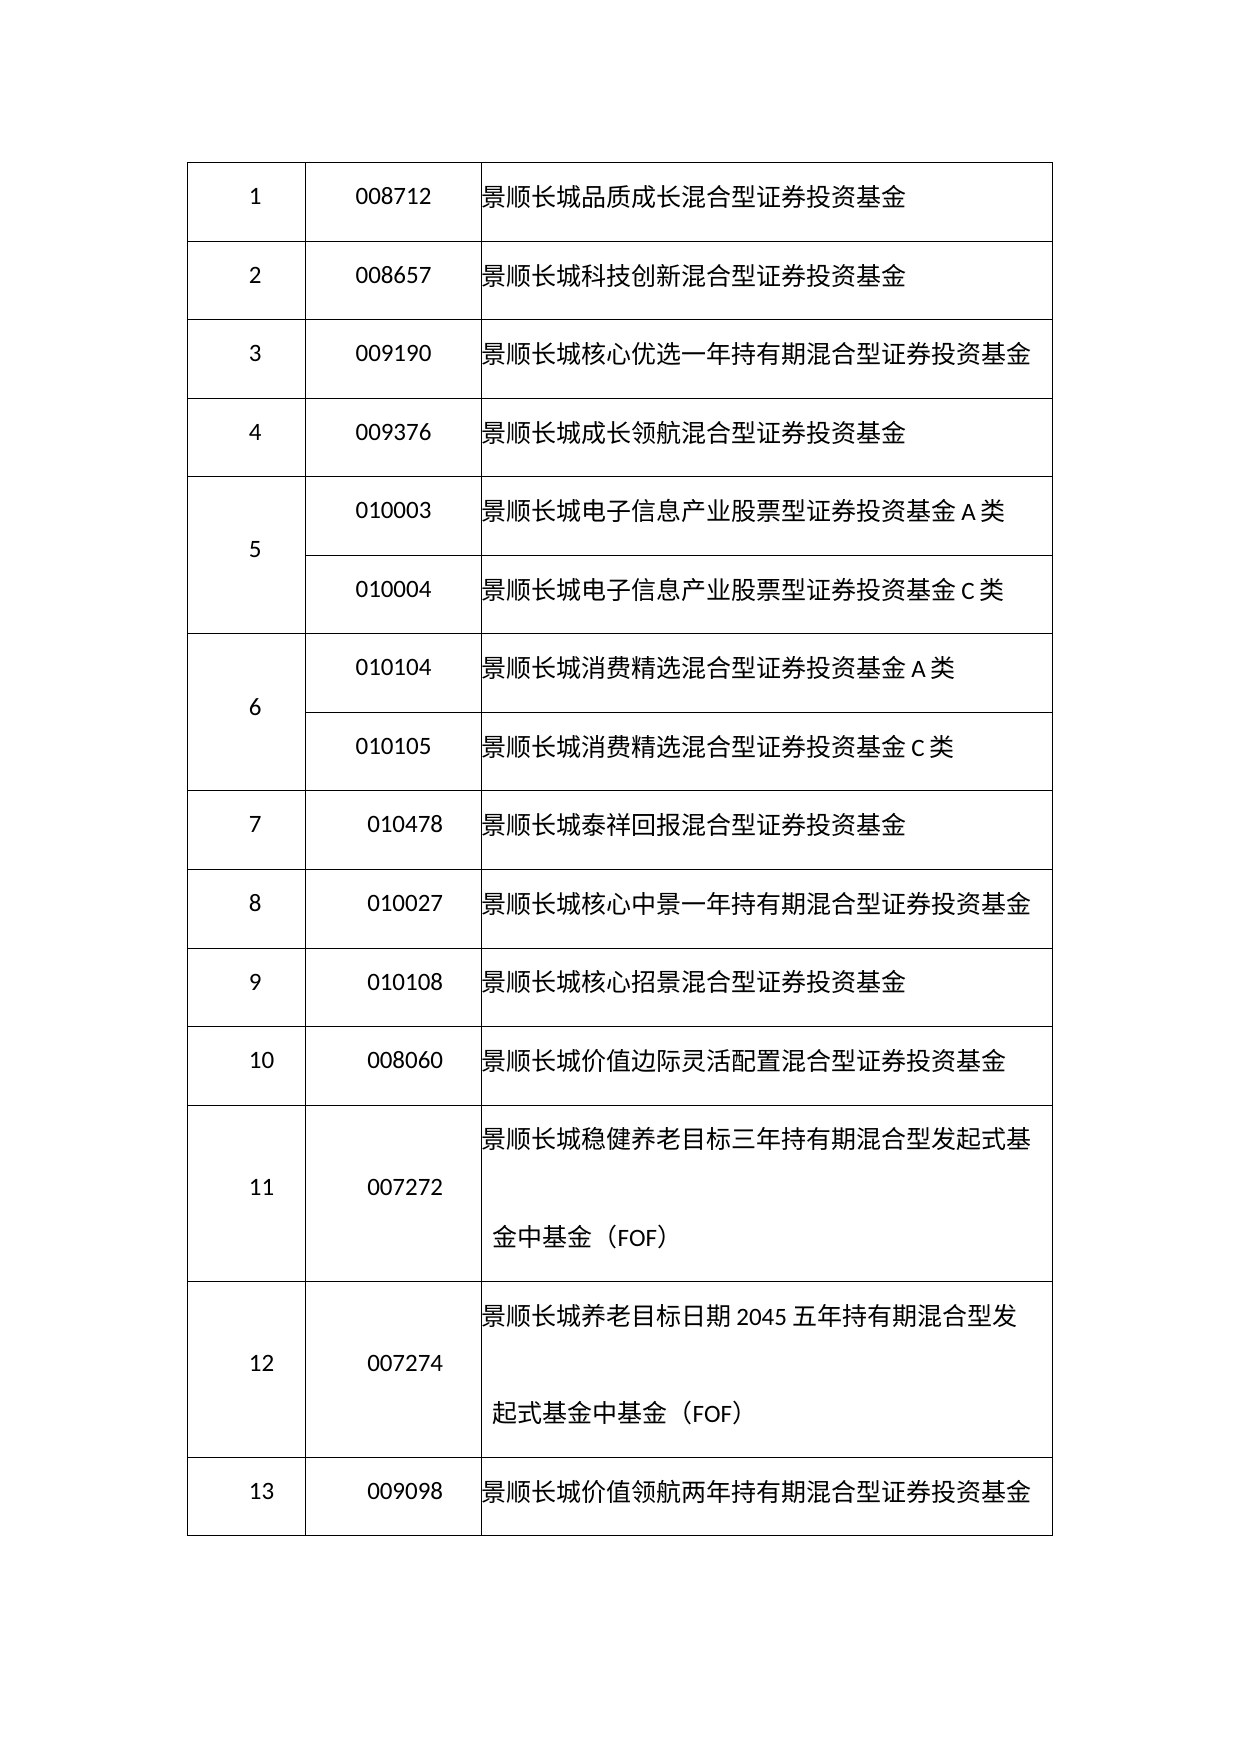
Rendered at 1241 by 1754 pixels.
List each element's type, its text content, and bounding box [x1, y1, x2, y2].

table_cell 10 [188, 1027, 305, 1104]
table_cell 5 [188, 477, 305, 633]
table_cell 景顺长城科技创新混合型证券投资基金 [482, 242, 1052, 319]
table_cell 9 [188, 949, 305, 1026]
table_cell 009098 [306, 1458, 481, 1535]
table_cell 2 [188, 242, 305, 319]
table_cell 1 [188, 163, 305, 241]
table_cell 008060 [306, 1027, 481, 1104]
table_cell 景顺长城核心优选一年持有期混合型证券投资基金 [482, 320, 1052, 398]
table_cell 4 [188, 399, 305, 476]
table_cell 010105 [306, 713, 481, 790]
table_cell 010108 [306, 949, 481, 1026]
table_cell 景顺长城电子信息产业股票型证券投资基金A类 [482, 477, 1052, 555]
table_cell 景顺长城核心中景一年持有期混合型证券投资基金 [482, 870, 1052, 947]
table_cell 景顺长城消费精选混合型证券投资基金C类 [482, 713, 1052, 790]
table_cell 010003 [306, 477, 481, 555]
table_cell 景顺长城核心招景混合型证券投资基金 [482, 949, 1052, 1026]
table_cell 11 [188, 1106, 305, 1281]
table_cell 008712 [306, 163, 481, 241]
table_cell 007274 [306, 1282, 481, 1457]
table_cell 景顺长城稳健养老目标三年持有期混合型发起式基金中基金（FOF） [482, 1106, 1052, 1281]
table_cell 007272 [306, 1106, 481, 1281]
table_cell 010104 [306, 634, 481, 712]
table_cell 景顺长城养老目标日期2045五年持有期混合型发起式基金中基金（FOF） [482, 1282, 1052, 1457]
table_cell 3 [188, 320, 305, 398]
table_cell 009376 [306, 399, 481, 476]
table_cell 010478 [306, 791, 481, 869]
table_cell 景顺长城价值领航两年持有期混合型证券投资基金 [482, 1458, 1052, 1535]
table_cell 010004 [306, 556, 481, 633]
table_cell 景顺长城泰祥回报混合型证券投资基金 [482, 791, 1052, 869]
table_cell 8 [188, 870, 305, 947]
table_cell 景顺长城价值边际灵活配置混合型证券投资基金 [482, 1027, 1052, 1104]
table_cell 7 [188, 791, 305, 869]
table_cell 13 [188, 1458, 305, 1535]
table_cell 景顺长城消费精选混合型证券投资基金A类 [482, 634, 1052, 712]
table_cell 12 [188, 1282, 305, 1457]
table_cell 009190 [306, 320, 481, 398]
table_cell 景顺长城电子信息产业股票型证券投资基金C类 [482, 556, 1052, 633]
table_cell 6 [188, 634, 305, 790]
table_cell 景顺长城品质成长混合型证券投资基金 [482, 163, 1052, 241]
table_cell 010027 [306, 870, 481, 947]
table_cell 景顺长城成长领航混合型证券投资基金 [482, 399, 1052, 476]
table_cell 008657 [306, 242, 481, 319]
